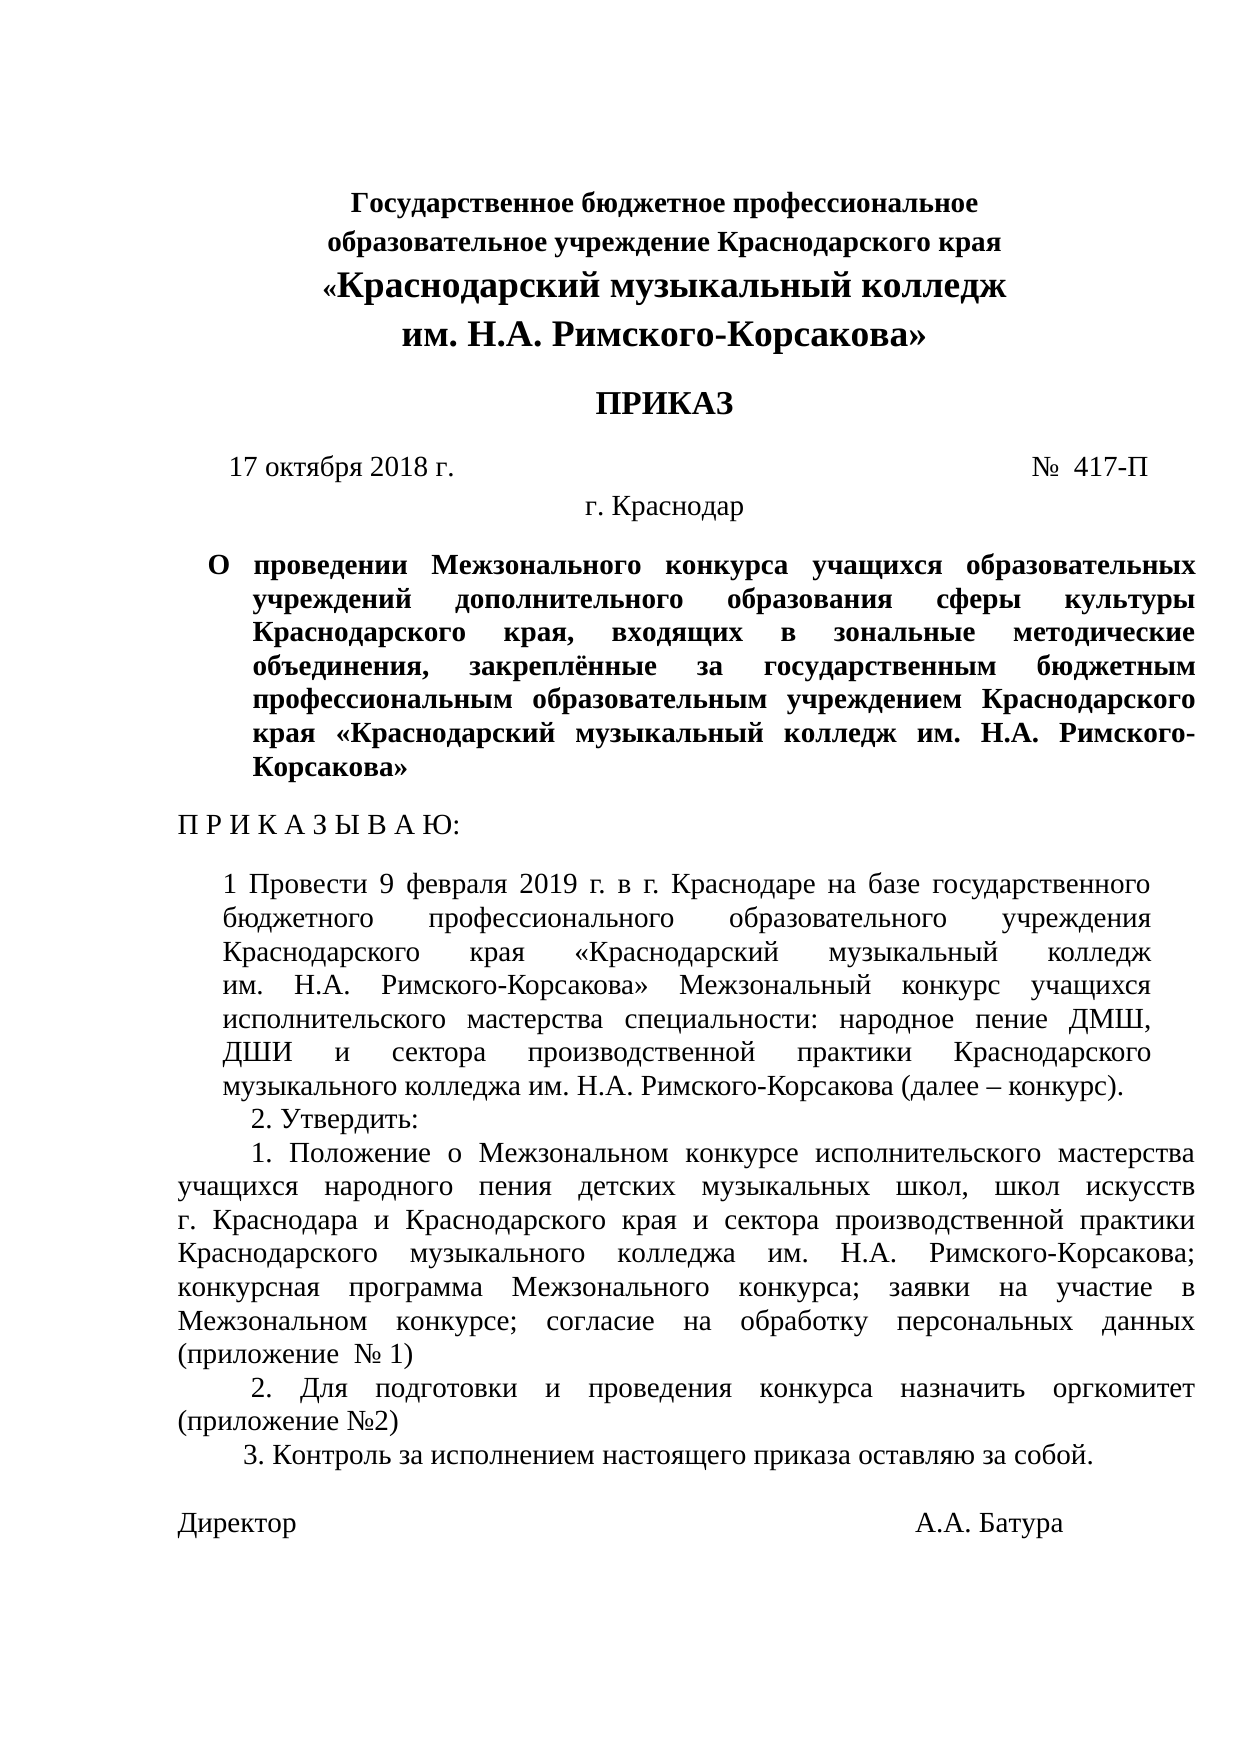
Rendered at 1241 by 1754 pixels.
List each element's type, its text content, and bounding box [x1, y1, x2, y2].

list «Краснодарский музыкальный колледж [177, 262, 1152, 305]
list ПРИКАЗ [177, 383, 1152, 422]
list им. Н.А. Римского-Корсакова» [177, 312, 1152, 355]
text 1. Положение о Межзональном конкурсе исполнительского мастерства учащихся народного пения детских музыкальных школ, школ искусств г. Краснодара и Краснодарского края и сектора производственной практики Краснодарского музыкального колледжа им. Н.А. Римского-Корсакова; конкурсная программа Межзонального конкурса; заявки на участие в Межзональном конкурсе; согласие на обработку персональных данных (приложение № 1) [177, 1135, 1196, 1370]
list 3. Контроль за исполнением настоящего приказа оставляю за собой. [177, 1437, 1152, 1470]
list П Р И К А З Ы В А Ю: [177, 807, 1152, 841]
list Директор А.А. Батура [177, 1506, 1152, 1539]
text 2. Для подготовки и проведения конкурса назначить оргкомитет (приложение №2) [177, 1370, 1196, 1437]
list образовательное учреждение Краснодарского края [177, 224, 1152, 257]
list Государственное бюджетное профессиональное [177, 185, 1152, 219]
list г. Краснодар [177, 488, 1152, 522]
list О проведении Межзонального конкурса учащихся образовательных учреждений дополнительного образования сферы культуры Краснодарского края, входящих в зональные методические объединения, закреплённые за государственным бюджетным профессиональным образовательным учреждением Краснодарского края «Краснодарский музыкальный колледж им. Н.А. Римского-Корсакова» [207, 547, 1196, 782]
text 1 Провести 9 февраля 2019 г. в г. Краснодаре на базе государственного бюджетного профессионального образовательного учреждения Краснодарского края «Краснодарский музыкальный колледж им. Н.А. Римского-Корсакова» Межзональный конкурс учащихся исполнительского мастерства специальности: народное пение ДМШ, ДШИ и сектора производственной практики Краснодарского музыкального колледжа им. Н.А. Римского-Корсакова (далее – конкурс). [222, 867, 1152, 1101]
text 2. Утвердить: [177, 1101, 1196, 1135]
list 17 октября 2018 г. № 417-П [177, 449, 1152, 483]
